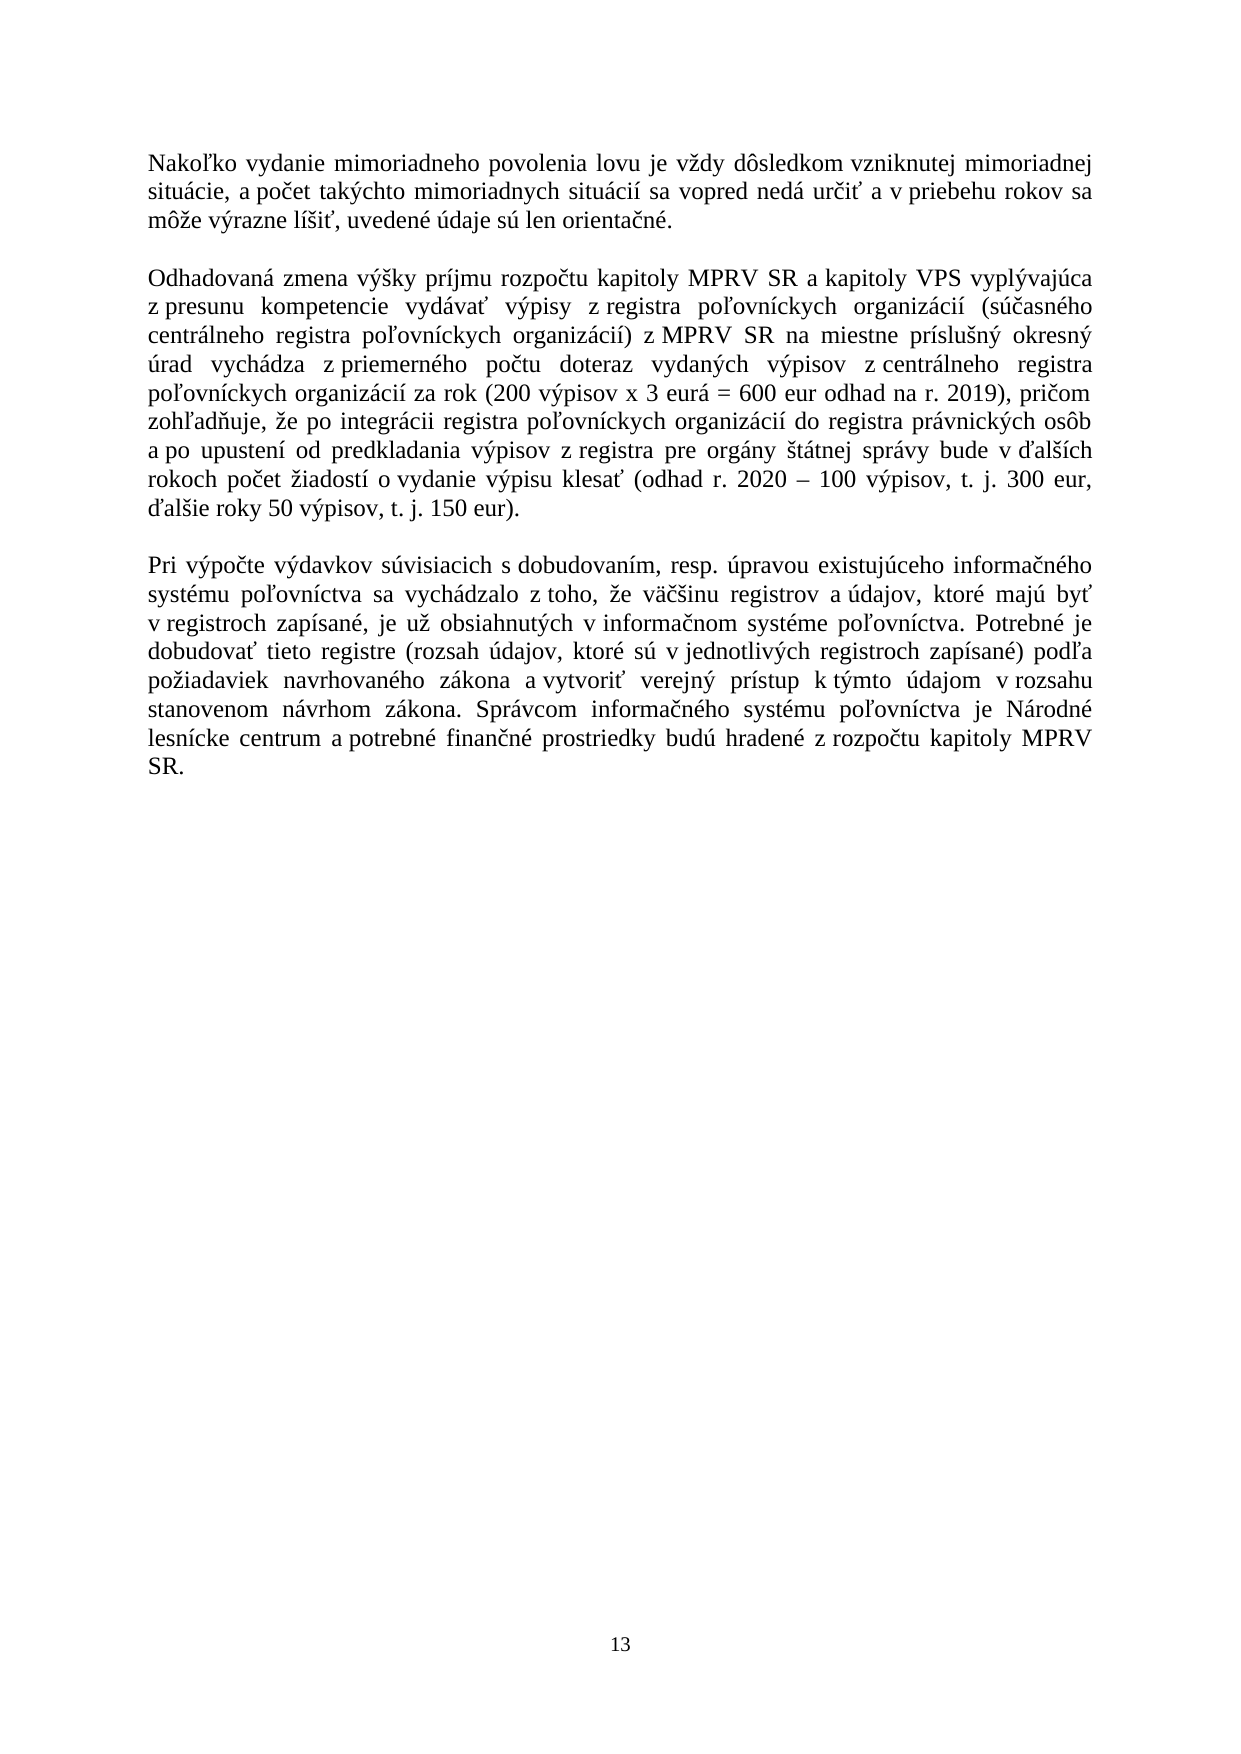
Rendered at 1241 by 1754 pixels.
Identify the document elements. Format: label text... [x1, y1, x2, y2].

text Odhadovaná zmena výšky príjmu rozpočtu kapitoly MPRV SR a kapitoly VPS vyplývajúca z presunu kompetencie vydávať výpisy z registra poľovníckych organizácií (súčasného centrálneho registra poľovníckych organizácií) z MPRV SR na miestne príslušný okresný úrad vychádza z priemerného počtu doteraz vydaných výpisov z centrálneho registra poľovníckych organizácií za rok (200 výpisov x 3 eurá = 600 eur odhad na r. 2019), pričom zohľadňuje, že po integrácii registra poľovníckych organizácií do registra právnických osôb a po upustení od predkladania výpisov z registra pre orgány štátnej správy bude v ďalších rokoch počet žiadostí o vydanie výpisu klesať (odhad r. 2020 – 100 výpisov, t. j. 300 eur, ďalšie roky 50 výpisov, t. j. 150 eur). [148, 263, 1093, 521]
text Nakoľko vydanie mimoriadneho povolenia lovu je vždy dôsledkom vzniknutej mimoriadnej situácie, a počet takýchto mimoriadnych situácií sa vopred nedá určiť a v priebehu rokov sa môže výrazne líšiť, uvedené údaje sú len orientačné. [148, 148, 1093, 234]
text Pri výpočte výdavkov súvisiacich s dobudovaním, resp. úpravou existujúceho informačného systému poľovníctva sa vychádzalo z toho, že väčšinu registrov a údajov, ktoré majú byť v registroch zapísané, je už obsiahnutých v informačnom systéme poľovníctva. Potrebné je dobudovať tieto registre (rozsah údajov, ktoré sú v jednotlivých registroch zapísané) podľa požiadaviek navrhovaného zákona a vytvoriť verejný prístup k týmto údajom v rozsahu stanovenom návrhom zákona. Správcom informačného systému poľovníctva je Národné lesnícke centrum a potrebné finančné prostriedky budú hradené z rozpočtu kapitoly MPRV SR. [148, 550, 1093, 780]
